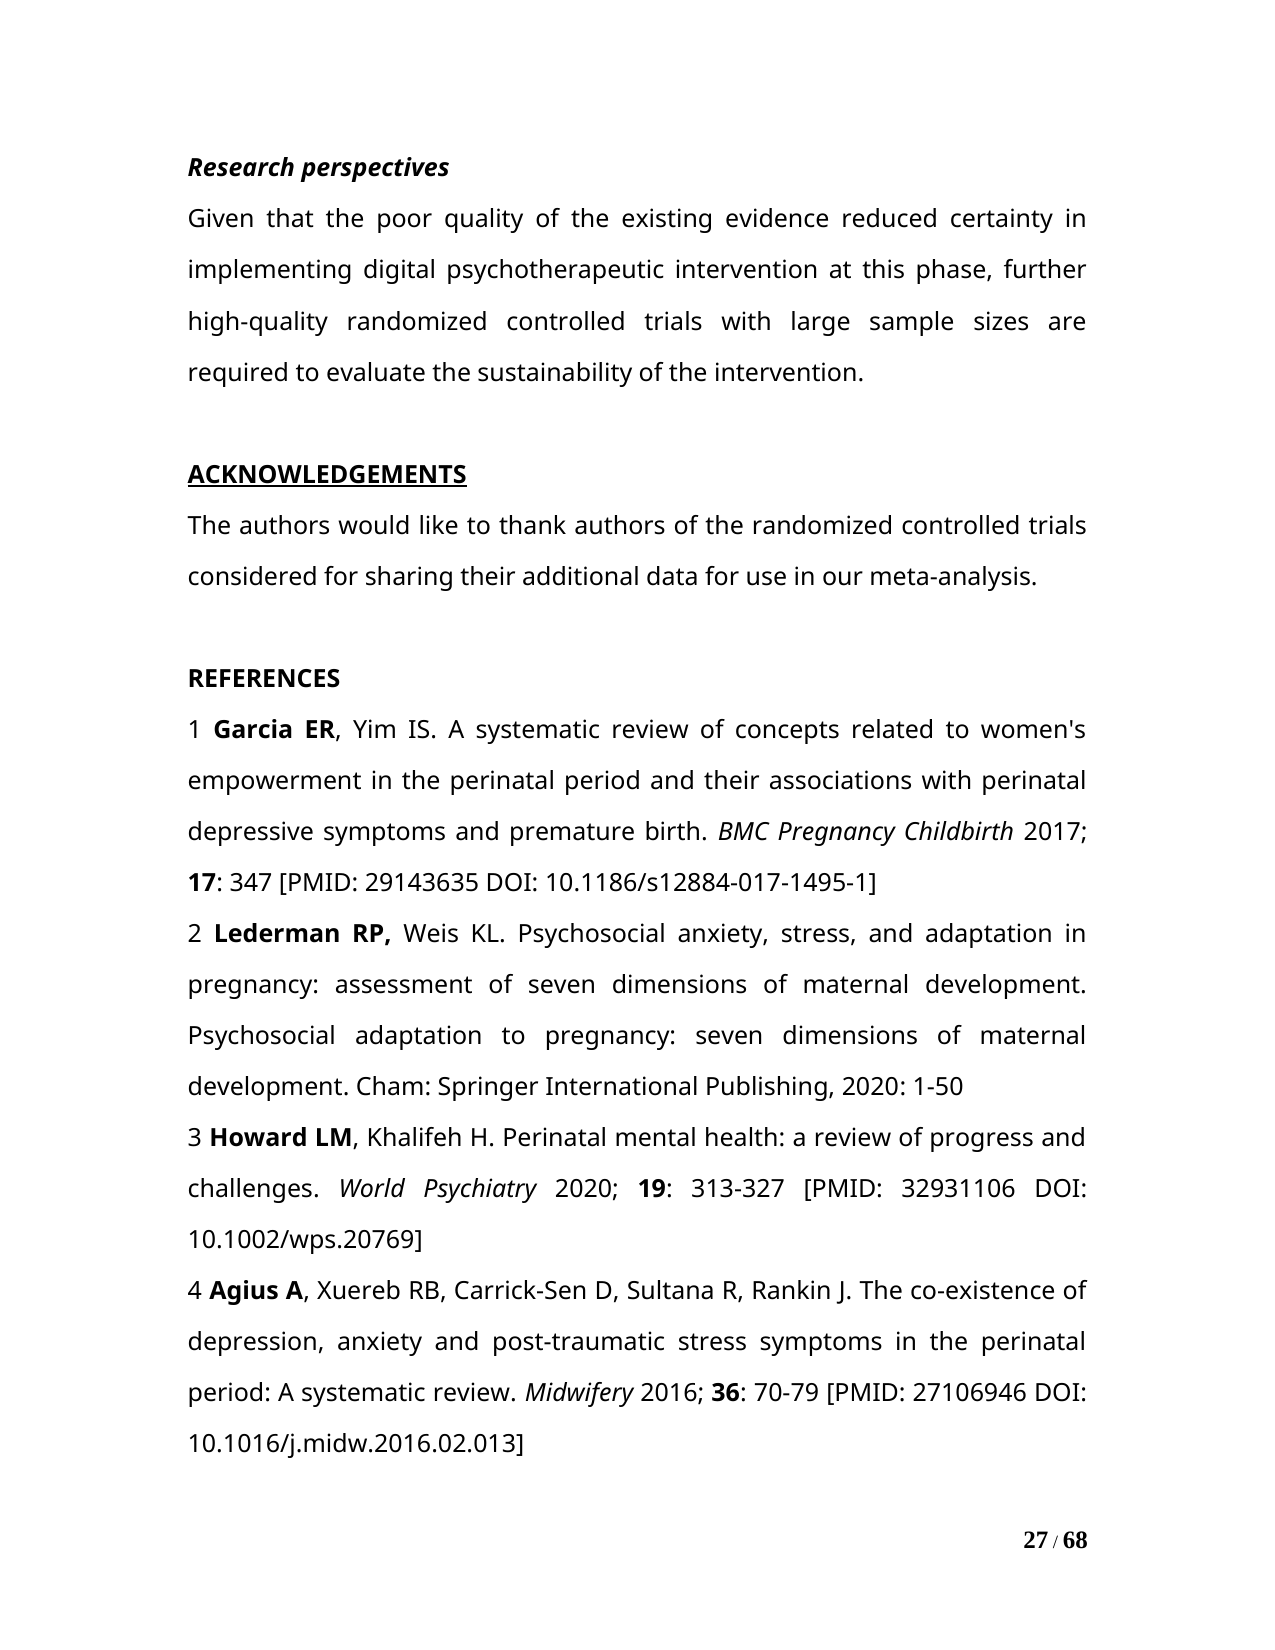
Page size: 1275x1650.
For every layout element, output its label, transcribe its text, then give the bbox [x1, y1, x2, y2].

text 1 Garcia ER, Yim IS. A systematic review of concepts related to women's empowerment in the perinatal period and their associations with perinatal depressive symptoms and premature birth. BMC Pregnancy Childbirth 2017; 17: 347 [PMID: 29143635 DOI: 10.1186/s12884-017-1495-1] [187, 711, 1087, 899]
text ACKNOWLEDGEMENTS [187, 456, 1087, 490]
text Given that the poor quality of the existing evidence reduced certainty in implementing digital psychotherapeutic intervention at this phase, further high-quality randomized controlled trials with large sample sizes are required to evaluate the sustainability of the intervention. [187, 201, 1087, 388]
text 3 Howard LM, Khalifeh H. Perinatal mental health: a review of progress and challenges. World Psychiatry 2020; 19: 313-327 [PMID: 32931106 DOI: 10.1002/wps.20769] [187, 1120, 1087, 1256]
text The authors would like to thank authors of the randomized controlled trials considered for sharing their additional data for use in our meta-analysis. [187, 507, 1087, 592]
text Research perspectives [187, 150, 1087, 184]
text 2 Lederman RP, Weis KL. Psychosocial anxiety, stress, and adaptation in pregnancy: assessment of seven dimensions of maternal development. Psychosocial adaptation to pregnancy: seven dimensions of maternal development. Cham: Springer International Publishing, 2020: 1-50 [187, 916, 1087, 1103]
text 4 Agius A, Xuereb RB, Carrick-Sen D, Sultana R, Rankin J. The co-existence of depression, anxiety and post-traumatic stress symptoms in the perinatal period: A systematic review. Midwifery 2016; 36: 70-79 [PMID: 27106946 DOI: 10.1016/j.midw.2016.02.013] [187, 1273, 1087, 1460]
text REFERENCES [187, 660, 1087, 694]
